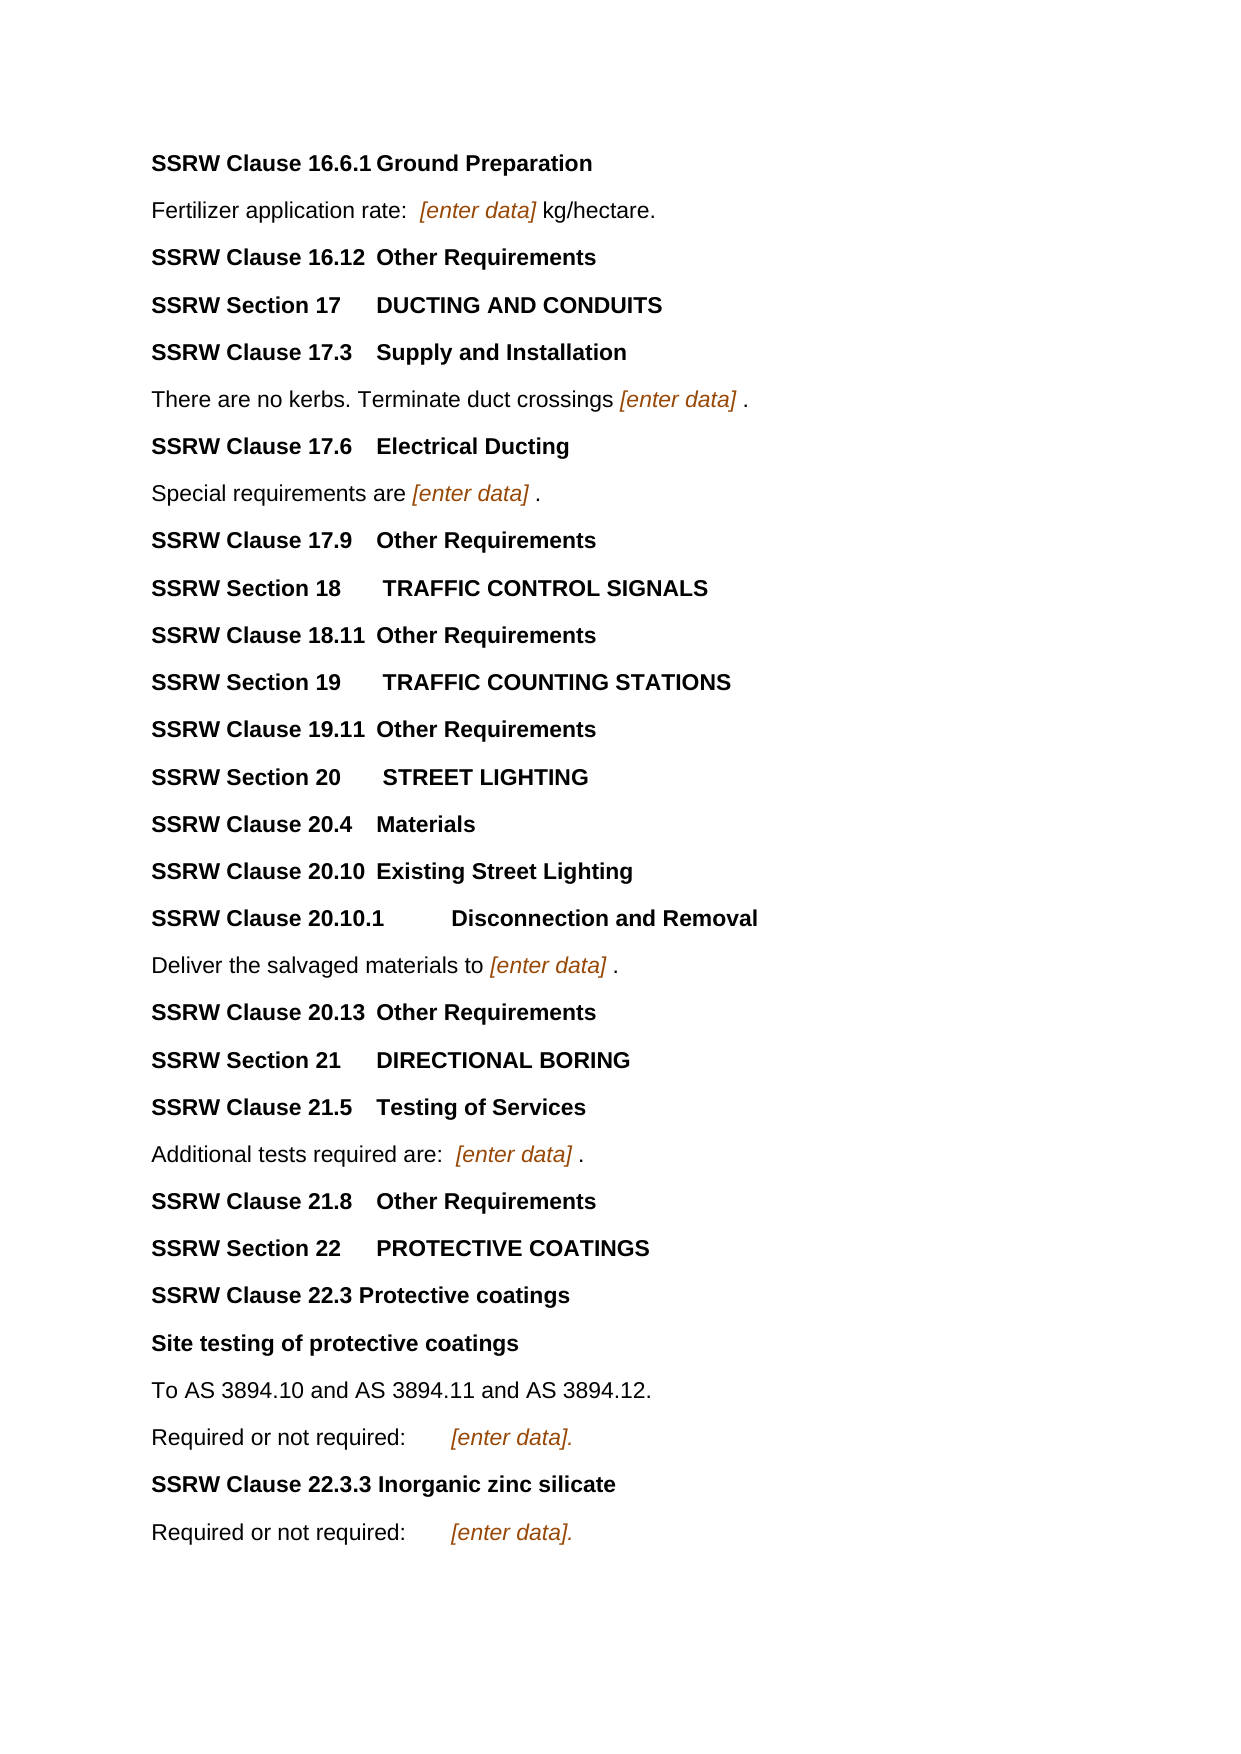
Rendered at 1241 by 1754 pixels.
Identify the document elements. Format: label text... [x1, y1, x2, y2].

text Site testing of protective coatings [151, 1330, 1120, 1356]
text SSRW Section 17 DUCTING AND CONDUITS [151, 292, 1120, 318]
text Deliver the salvaged materials to [enter data] . [151, 952, 1120, 978]
text SSRW Clause 21.8 Other Requirements [151, 1188, 1120, 1214]
text Required or not required: [enter data]. [151, 1424, 1120, 1450]
text SSRW Section 18 TRAFFIC CONTROL SIGNALS [151, 575, 1120, 601]
text SSRW Clause 19.11 Other Requirements [151, 716, 1120, 743]
text SSRW Section 20 STREET LIGHTING [151, 763, 1120, 790]
text SSRW Clause 22.3 Protective coatings [151, 1282, 1120, 1309]
text SSRW Section 19 TRAFFIC COUNTING STATIONS [151, 669, 1120, 695]
text SSRW Clause 16.6.1 Ground Preparation [151, 150, 1120, 176]
text SSRW Clause 17.6 Electrical Ducting [151, 433, 1120, 459]
text SSRW Clause 18.11 Other Requirements [151, 622, 1120, 648]
text To AS 3894.10 and AS 3894.11 and AS 3894.12. [151, 1377, 1120, 1403]
text SSRW Clause 22.3.3 Inorganic zinc silicate [151, 1471, 1120, 1498]
text SSRW Section 22 PROTECTIVE COATINGS [151, 1235, 1120, 1262]
text SSRW Clause 20.10.1 Disconnection and Removal [151, 905, 1120, 931]
text SSRW Clause 20.10 Existing Street Lighting [151, 858, 1120, 884]
text Special requirements are [enter data] . [151, 480, 1120, 507]
text SSRW Clause 17.9 Other Requirements [151, 527, 1120, 554]
text Additional tests required are: [enter data] . [151, 1141, 1120, 1167]
text SSRW Clause 16.12 Other Requirements [151, 244, 1120, 271]
text There are no kerbs. Terminate duct crossings [enter data] . [151, 386, 1120, 412]
text Required or not required: [enter data]. [151, 1518, 1120, 1545]
text SSRW Clause 21.5 Testing of Services [151, 1094, 1120, 1120]
text SSRW Clause 20.4 Materials [151, 811, 1120, 837]
text SSRW Clause 17.3 Supply and Installation [151, 339, 1120, 365]
text Fertilizer application rate: [enter data] kg/hectare. [151, 197, 1120, 223]
text SSRW Clause 20.13 Other Requirements [151, 999, 1120, 1026]
text SSRW Section 21 DIRECTIONAL BORING [151, 1047, 1120, 1073]
